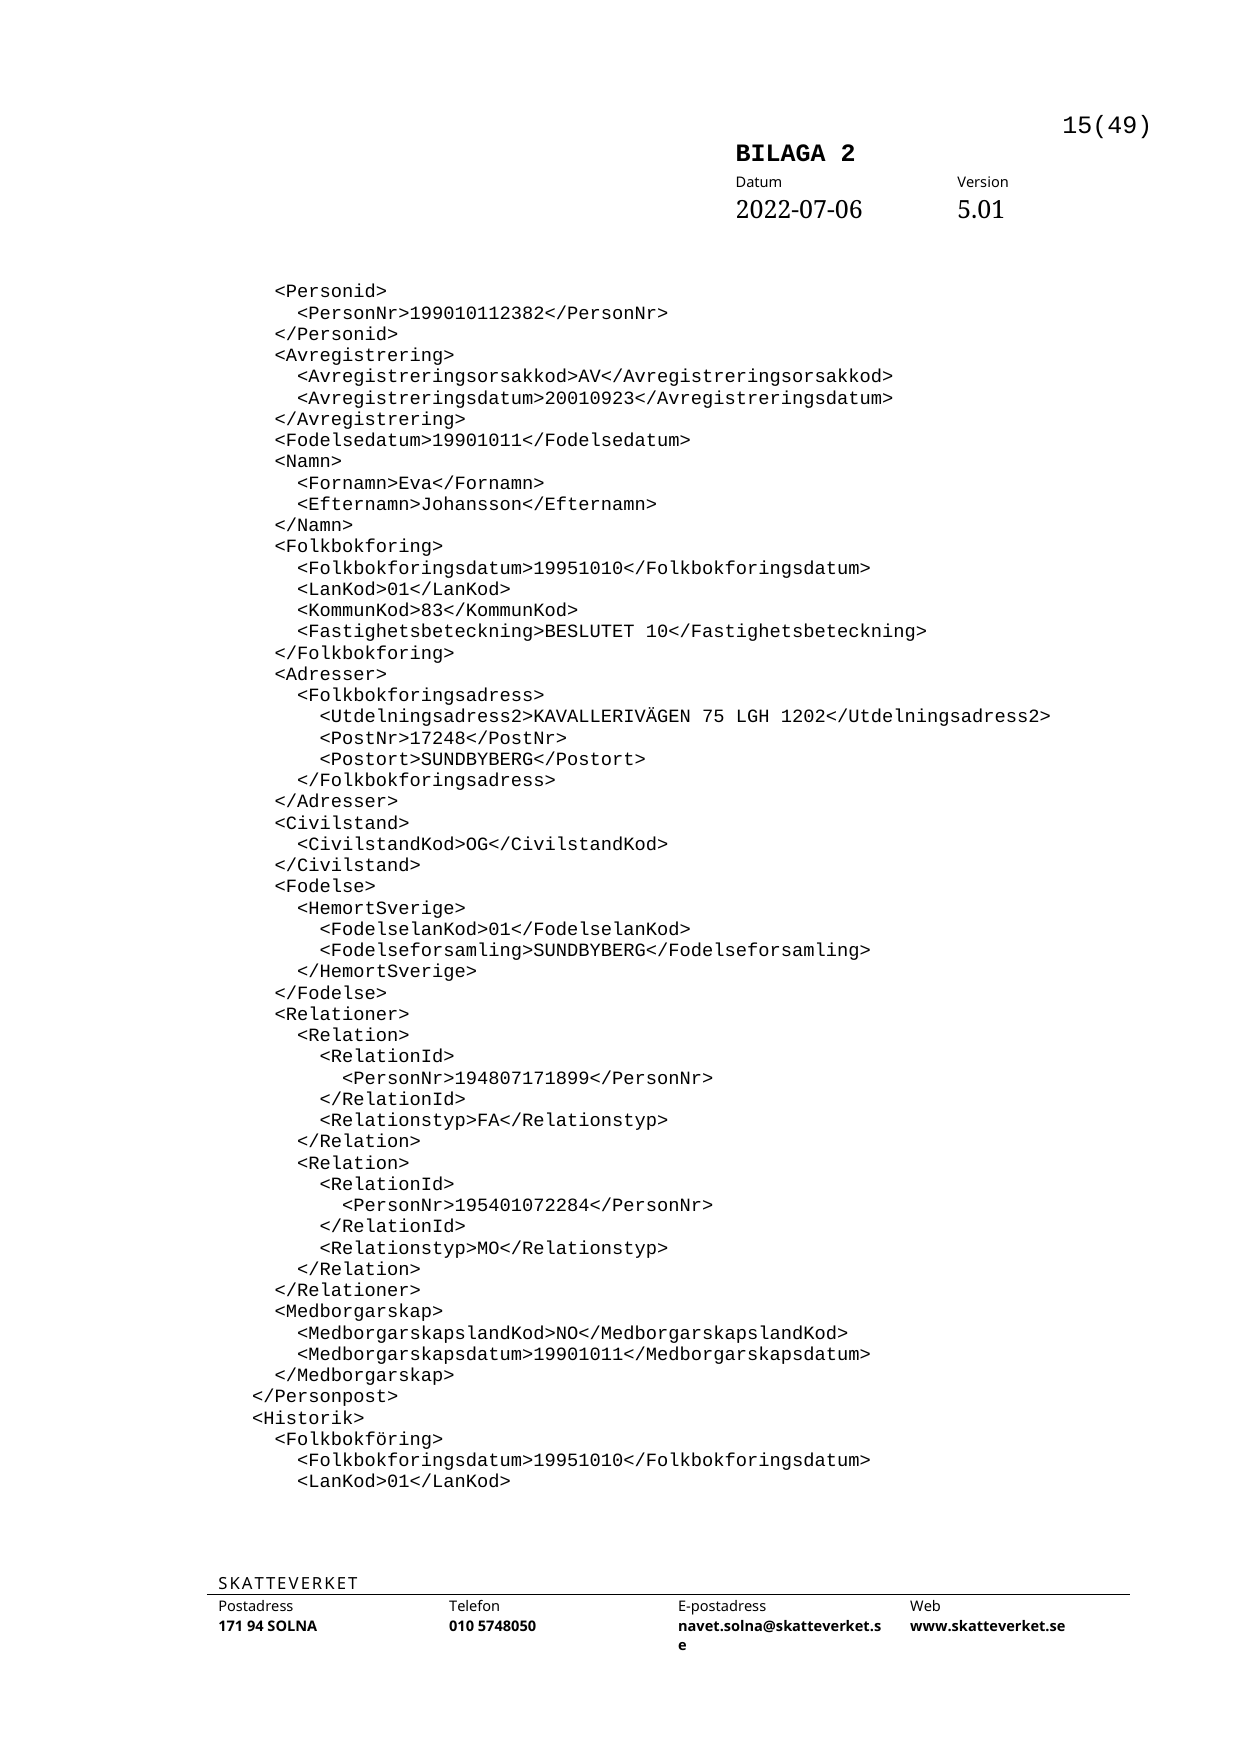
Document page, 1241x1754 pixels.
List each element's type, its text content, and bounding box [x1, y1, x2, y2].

text </Avregistrering> [207, 410, 1130, 431]
text <MedborgarskapslandKod>NO</MedborgarskapslandKod> [207, 1323, 1130, 1345]
text <Fodelsedatum>19901011</Fodelsedatum> [207, 431, 1130, 452]
text <RelationId> [207, 1175, 1130, 1196]
text </Relation> [207, 1260, 1130, 1281]
text <HemortSverige> [207, 898, 1130, 920]
text <Personid> [207, 282, 1130, 303]
text </RelationId> [207, 1217, 1130, 1238]
text <Folkbokforingsdatum>19951010</Folkbokforingsdatum> [207, 1451, 1130, 1472]
text <PersonNr>195401072284</PersonNr> [207, 1196, 1130, 1217]
text <Avregistreringsdatum>20010923</Avregistreringsdatum> [207, 388, 1130, 410]
text </Namn> [207, 516, 1130, 537]
text </Adresser> [207, 792, 1130, 813]
text <Relationstyp>MO</Relationstyp> [207, 1238, 1130, 1260]
text <KommunKod>83</KommunKod> [207, 601, 1130, 622]
text <Folkbokforing> [207, 537, 1130, 558]
text </Medborgarskap> [207, 1366, 1130, 1387]
text </Personid> [207, 325, 1130, 346]
text <Relationer> [207, 1005, 1130, 1026]
text </Folkbokforing> [207, 643, 1130, 665]
text <Folkbokforingsadress> [207, 686, 1130, 707]
text </Civilstand> [207, 856, 1130, 877]
text <Fodelseforsamling>SUNDBYBERG</Fodelseforsamling> [207, 941, 1130, 962]
text </Fodelse> [207, 983, 1130, 1005]
text <Namn> [207, 452, 1130, 473]
text <PostNr>17248</PostNr> [207, 728, 1130, 750]
text <RelationId> [207, 1047, 1130, 1068]
text <LanKod>01</LanKod> [207, 580, 1130, 601]
text <PersonNr>199010112382</PersonNr> [207, 303, 1130, 325]
text </Folkbokforingsadress> [207, 771, 1130, 792]
text <Medborgarskap> [207, 1302, 1130, 1323]
text <Adresser> [207, 665, 1130, 686]
text <PersonNr>194807171899</PersonNr> [207, 1068, 1130, 1090]
text <Avregistreringsorsakkod>AV</Avregistreringsorsakkod> [207, 367, 1130, 388]
text <CivilstandKod>OG</CivilstandKod> [207, 835, 1130, 856]
text <Relation> [207, 1153, 1130, 1175]
text <Fornamn>Eva</Fornamn> [207, 473, 1130, 495]
text </RelationId> [207, 1090, 1130, 1111]
text <Folkbokforingsdatum>19951010</Folkbokforingsdatum> [207, 558, 1130, 580]
text <Relationstyp>FA</Relationstyp> [207, 1111, 1130, 1132]
text </Relationer> [207, 1281, 1130, 1302]
text <Medborgarskapsdatum>19901011</Medborgarskapsdatum> [207, 1345, 1130, 1366]
text </Relation> [207, 1132, 1130, 1153]
text <Civilstand> [207, 813, 1130, 835]
text <Fastighetsbeteckning>BESLUTET 10</Fastighetsbeteckning> [207, 622, 1130, 643]
text <Fodelse> [207, 877, 1130, 898]
text <Historik> [207, 1408, 1130, 1430]
text <Avregistrering> [207, 346, 1130, 367]
text <FodelselanKod>01</FodelselanKod> [207, 920, 1130, 941]
text <Relation> [207, 1026, 1130, 1047]
text <Postort>SUNDBYBERG</Postort> [207, 750, 1130, 771]
text </Personpost> [207, 1387, 1130, 1408]
text <Efternamn>Johansson</Efternamn> [207, 495, 1130, 516]
text </HemortSverige> [207, 962, 1130, 983]
text <Utdelningsadress2>KAVALLERIVÄGEN 75 LGH 1202</Utdelningsadress2> [207, 707, 1130, 728]
text <LanKod>01</LanKod> [207, 1472, 1130, 1493]
text <Folkbokföring> [207, 1430, 1130, 1451]
